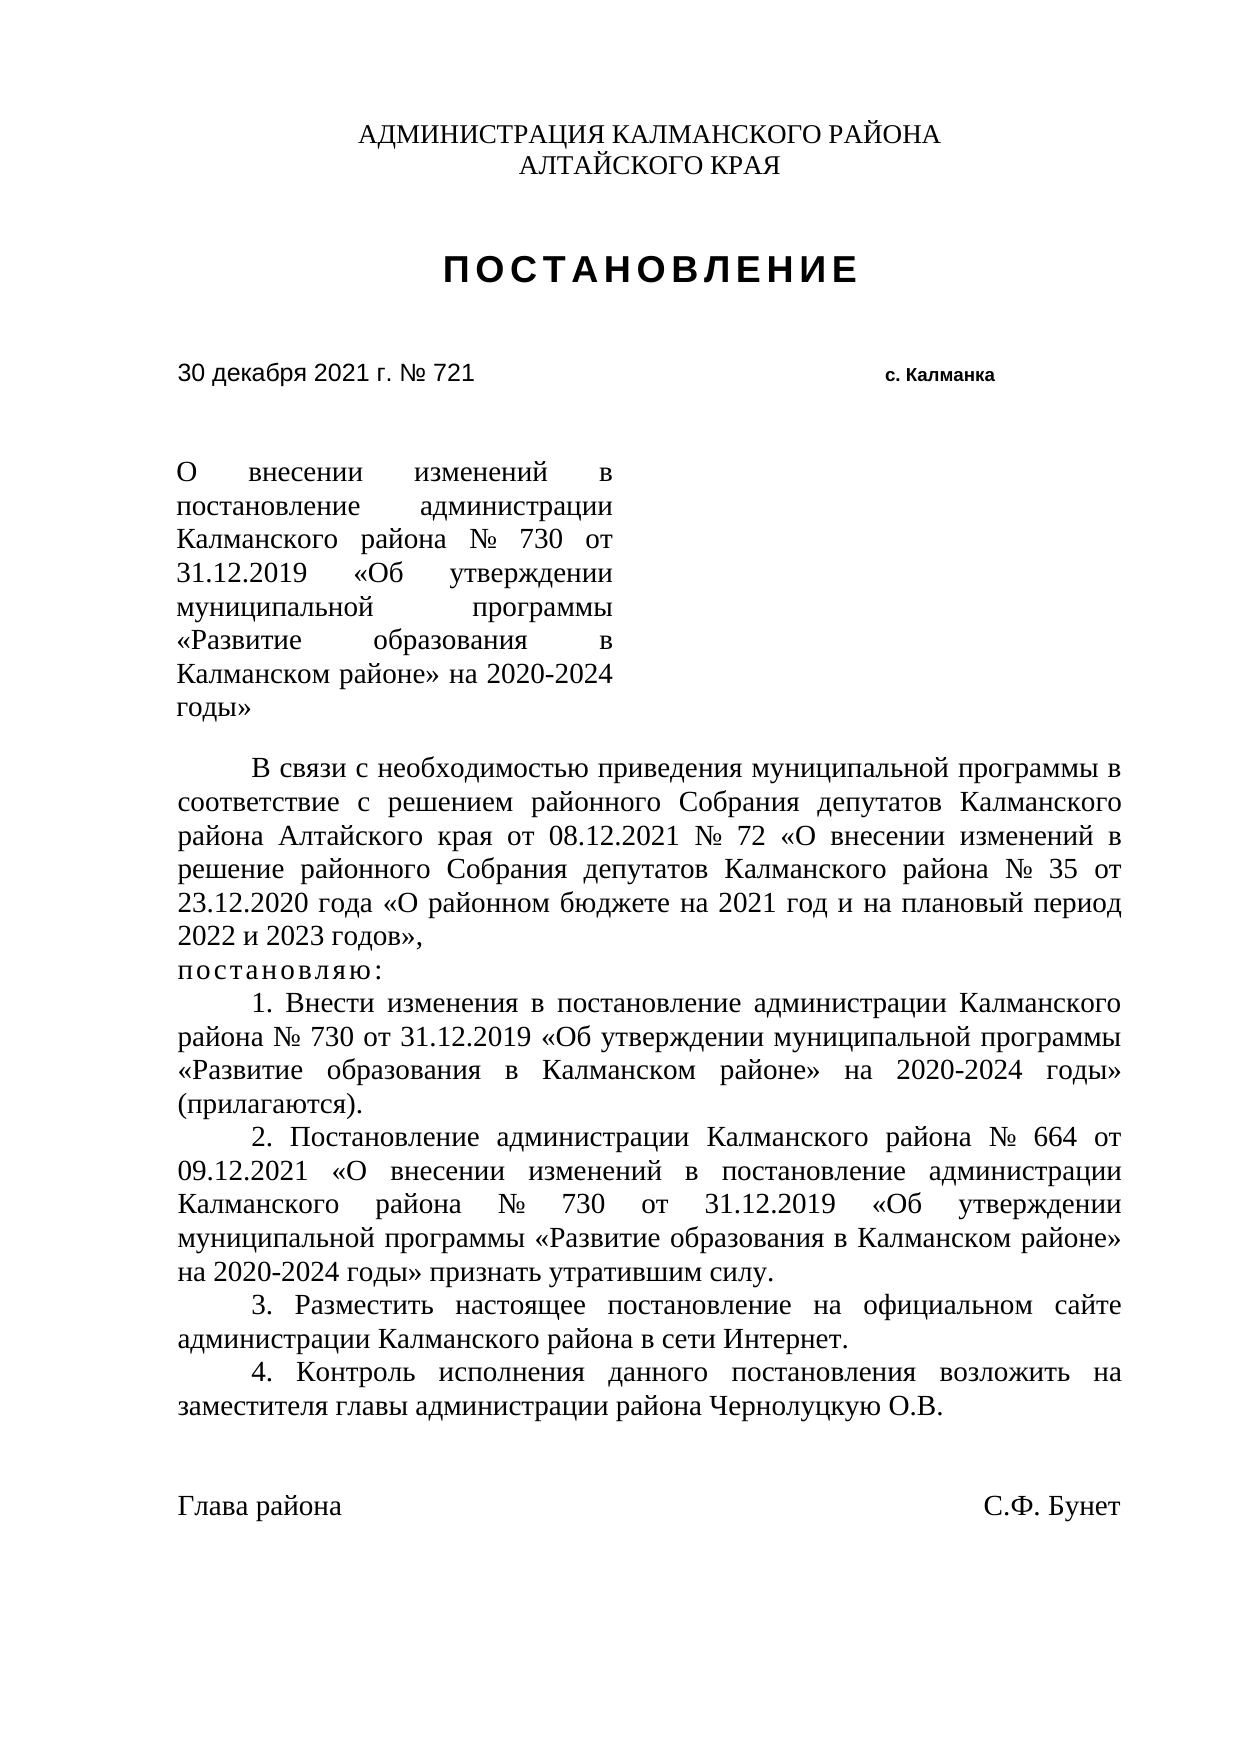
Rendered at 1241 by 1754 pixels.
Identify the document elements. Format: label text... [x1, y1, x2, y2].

text ПОСТАНОВЛЕНИЕ [177, 247, 1122, 291]
text 30 декабря 2021 г. № 721 с. Калманка [177, 358, 1122, 386]
text 3. Разместить настоящее постановление на официальном сайте администрации Калманского района в сети Интернет. [177, 1287, 1122, 1354]
text В связи с необходимостью приведения муниципальной программы в соответствие с решением районного Собрания депутатов Калманского района Алтайского края от 08.12.2021 № 72 «О внесении изменений в решение районного Собрания депутатов Калманского района № 35 от 23.12.2020 года «О районном бюджете на 2021 год и на плановый период 2022 и 2023 годов», [177, 751, 1122, 952]
text 4. Контроль исполнения данного постановления возложить на заместителя главы администрации района Чернолуцкую О.В. [177, 1354, 1122, 1421]
text 1. Внести изменения в постановление администрации Калманского района № 730 от 31.12.2019 «Об утверждении муниципальной программы «Развитие образования в Калманском районе» на 2020-2024 годы» (прилагаются). [177, 985, 1122, 1119]
text постановляю: [177, 952, 1122, 985]
text Глава района С.Ф. Бунет [177, 1488, 1122, 1522]
text 2. Постановление администрации Калманского района № 664 от 09.12.2021 «О внесении изменений в постановление администрации Калманского района № 730 от 31.12.2019 «Об утверждении муниципальной программы «Развитие образования в Калманском районе» на 2020-2024 годы» признать утратившим силу. [177, 1119, 1122, 1287]
text АЛТАЙСКОГО КРАЯ [177, 149, 1122, 180]
text АДМИНИСТРАЦИЯ КАЛМАНСКОГО РАЙОНА [177, 118, 1122, 149]
